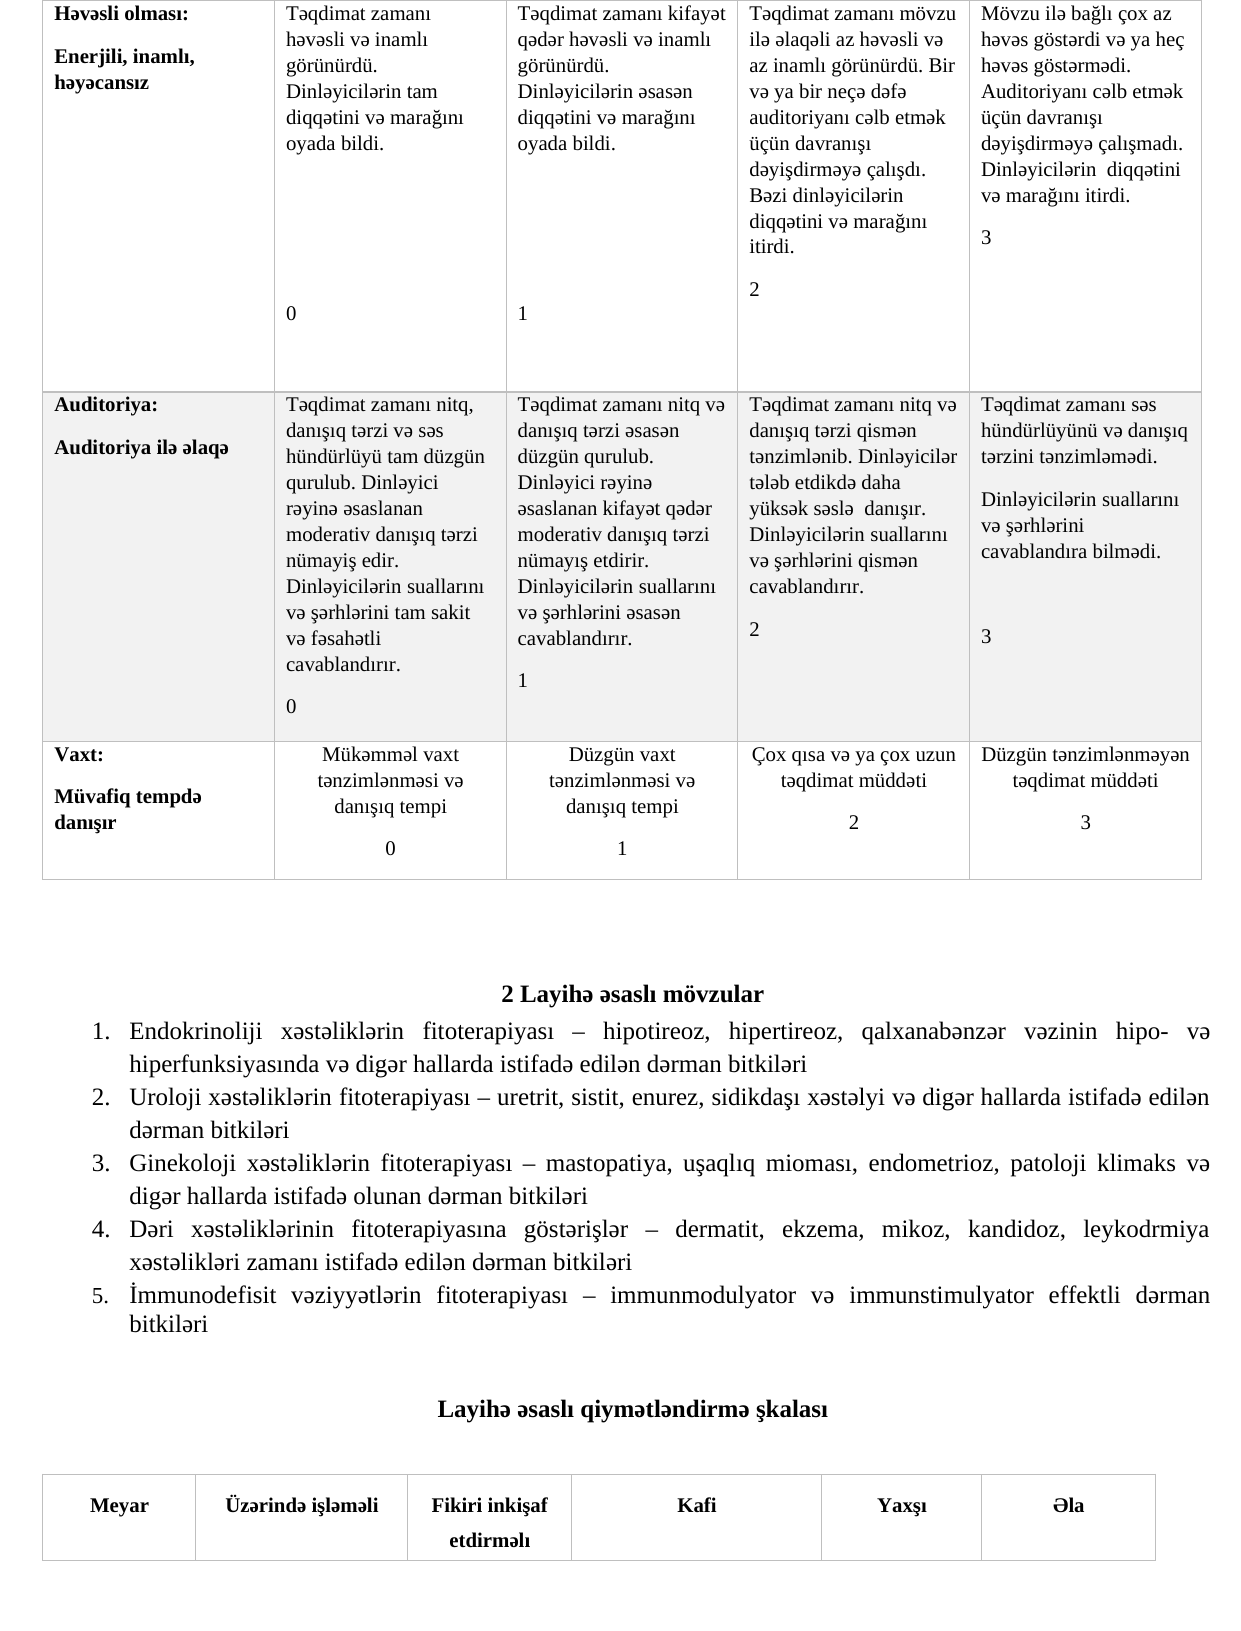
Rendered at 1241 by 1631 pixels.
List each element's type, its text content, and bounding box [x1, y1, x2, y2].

table_cell Təqdimat zamanı nitq və danışıq tərzi əsasən düzgün qurulub. Dinləyici rəyinə əsaslanan kifayət qədər moderativ danışıq tərzi nümayış etdirir. Dinləyicilərin suallarını və şərhlərini əsasən cavablandırır. 1 [507, 393, 737, 741]
table_header Əla [982, 1475, 1155, 1560]
table_header Meyar [43, 1475, 195, 1560]
table_cell Həvəsli olması: Enerjili, inamlı, həyəcansız [43, 1, 274, 391]
table_header Yaxşı [822, 1475, 981, 1560]
table_cell Təqdimat zamanı nitq və danışıq tərzi qismən tənzimlənib. Dinləyicilər tələb etdikdə daha yüksək səslə danışır. Dinləyicilərin suallarını və şərhlərini qismən cavablandırır. 2 [738, 393, 969, 741]
table_cell Vaxt: Müvafiq tempdə danışır [43, 742, 274, 879]
table_cell Çox qısa və ya çox uzun təqdimat müddəti 2 [738, 742, 969, 879]
table_cell Təqdimat zamanı mövzu ilə əlaqəli az həvəsli və az inamlı görünürdü. Bir və ya bir neçə dəfə auditoriyanı cəlb etmək üçün davranışı dəyişdirməyə çalışdı. Bəzi dinləyicilərin diqqətini və marağını itirdi. 2 [738, 1, 969, 391]
table_cell Düzgün vaxt tənzimlənməsi və danışıq tempi 1 [507, 742, 737, 879]
table_header Üzərində işləməli [196, 1475, 407, 1560]
table_cell Təqdimat zamanı həvəsli və inamlı görünürdü. Dinləyicilərin tam diqqətini və marağını oyada bildi. 0 [275, 1, 506, 391]
text 2 Layihə əsaslı mövzular [54, 973, 1211, 1008]
table_cell Düzgün tənzimlənməyən təqdimat müddəti 3 [970, 742, 1201, 879]
list Endokrinoliji xəstəliklərin fitoterapiyası – hipotireoz, hipertireoz, qalxanabənzər vəzinin hipo- və hiperfunksiyasında və digər hallarda istifadə edilən dərman bitkiləri [92, 1016, 1211, 1078]
table_cell Təqdimat zamanı kifayət qədər həvəsli və inamlı görünürdü. Dinləyicilərin əsasən diqqətini və marağını oyada bildi. 1 [507, 1, 737, 391]
list İmmunodefisit vəziyyətlərin fitoterapiyası – immunmodulyator və immunstimulyator effektli dərman bitkiləri [92, 1280, 1211, 1338]
table_cell Təqdimat zamanı səs hündürlüyünü və danışıq tərzini tənzimləmədi. Dinləyicilərin suallarını və şərhlərini cavablandıra bilmədi. 3 [970, 393, 1201, 741]
list Dəri xəstəliklərinin fitoterapiyasına göstərişlər – dermatit, ekzema, mikoz, kandidoz, leykodrmiya xəstəlikləri zamanı istifadə edilən dərman bitkiləri [92, 1214, 1211, 1276]
table_header Kafi [572, 1475, 821, 1560]
table_cell Mükəmməl vaxt tənzimlənməsi və danışıq tempi 0 [275, 742, 506, 879]
list Uroloji xəstəliklərin fitoterapiyası – uretrit, sistit, enurez, sidikdaşı xəstəlyi və digər hallarda istifadə edilən dərman bitkiləri [92, 1082, 1211, 1144]
table_cell Auditoriya: Auditoriya ilə əlaqə [43, 393, 274, 741]
table_cell Mövzu ilə bağlı çox az həvəs göstərdi və ya heç həvəs göstərmədi. Auditoriyanı cəlb etmək üçün davranışı dəyişdirməyə çalışmadı. Dinləyicilərin diqqətini və marağını itirdi. 3 [970, 1, 1201, 391]
table_header Fikiri inkişaf etdirməlı [408, 1475, 571, 1560]
list Ginekoloji xəstəliklərin fitoterapiyası – mastopatiya, uşaqlıq mioması, endometrioz, patoloji klimaks və digər hallarda istifadə olunan dərman bitkiləri [92, 1148, 1211, 1210]
text Layihə əsaslı qiymətləndirmə şkalası [54, 1388, 1211, 1423]
table_cell Təqdimat zamanı nitq, danışıq tərzi və səs hündürlüyü tam düzgün qurulub. Dinləyici rəyinə əsaslanan moderativ danışıq tərzi nümayiş edir. Dinləyicilərin suallarını və şərhlərini tam sakit və fəsahətli cavablandırır. 0 [275, 393, 506, 741]
